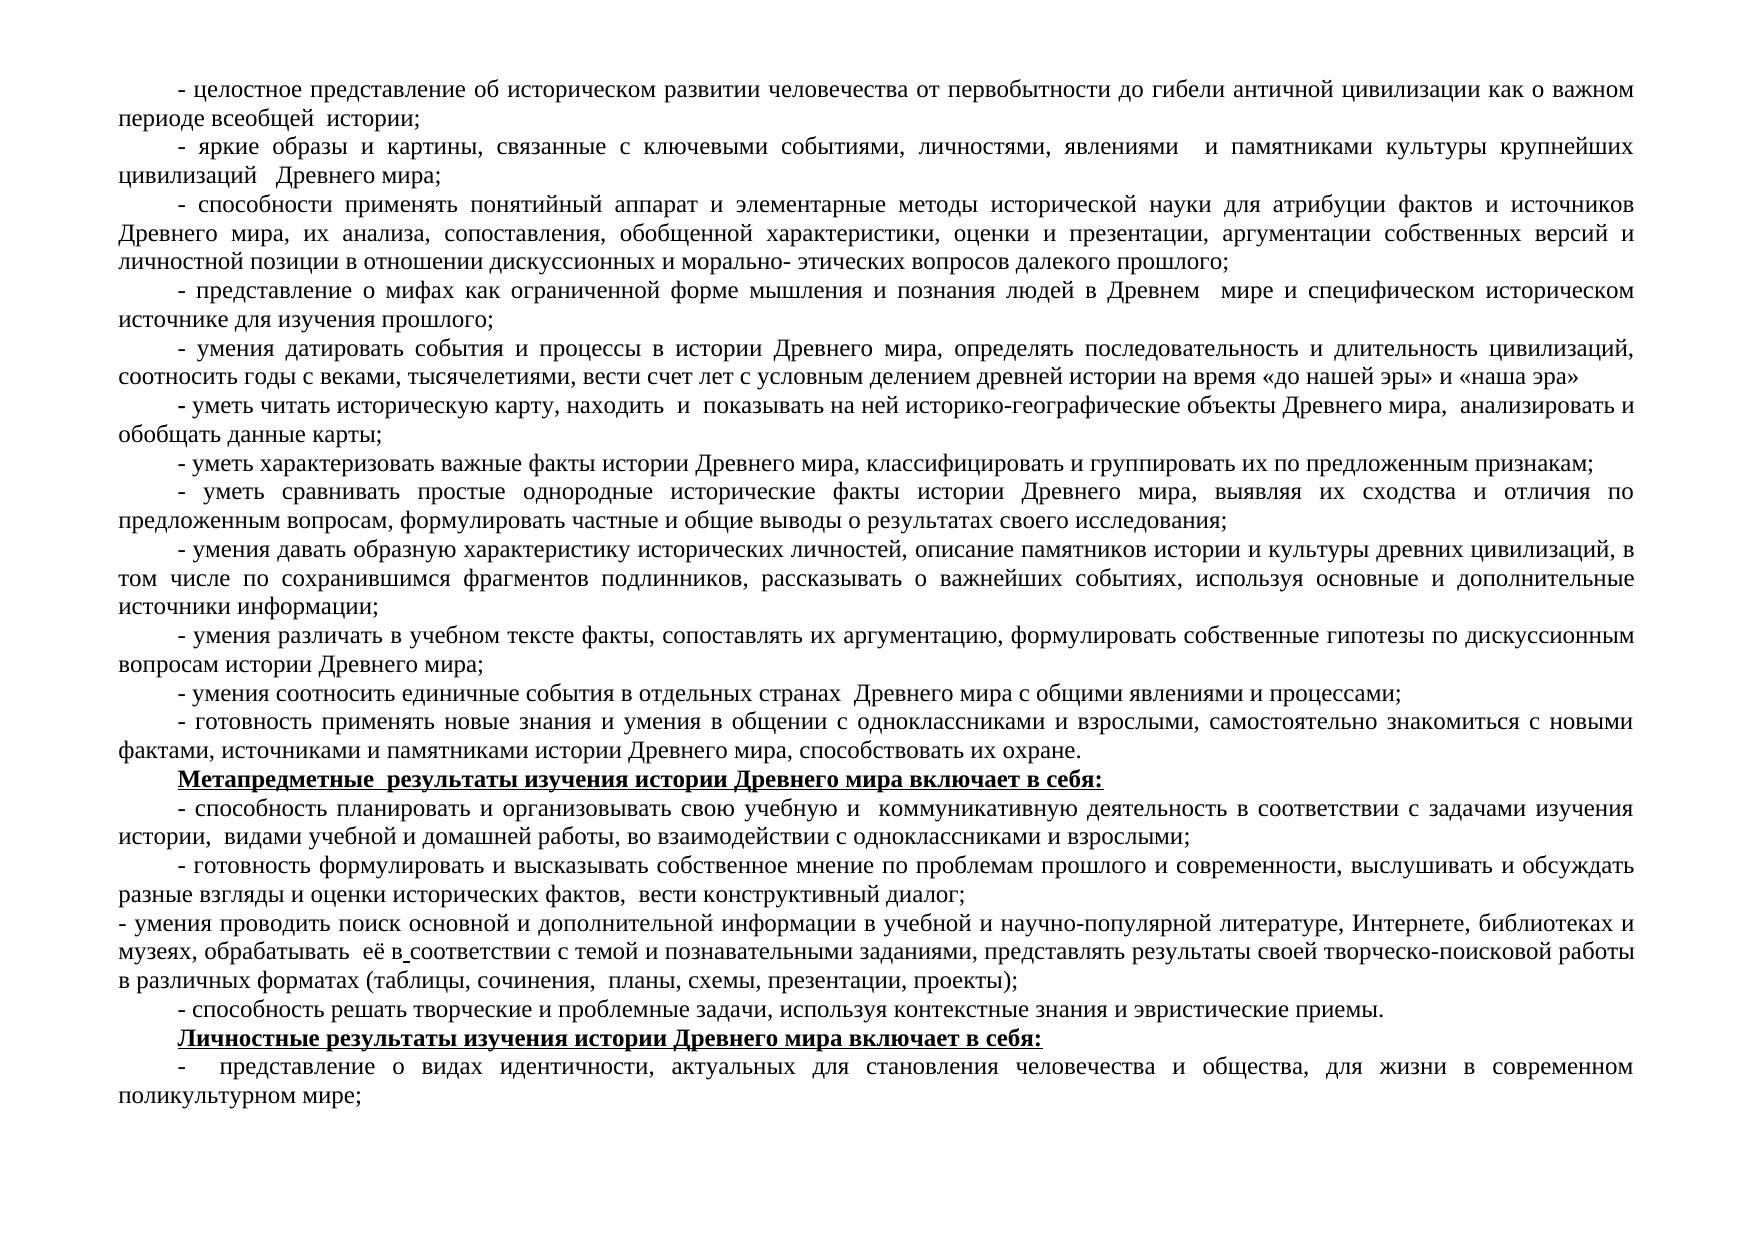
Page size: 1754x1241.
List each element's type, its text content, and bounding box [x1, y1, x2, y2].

text - умения давать образную характеристику исторических личностей, описание памятников истории и культуры древних цивилизаций, в том числе по сохранившимся фрагментов подлинников, рассказывать о важнейших событиях, используя основные и дополнительные источники информации; [118, 534, 1636, 620]
text - умения проводить поиск основной и дополнительной информации в учебной и научно-популярной литературе, Интернете, библиотеках и музеях, обрабатывать её в соответствии с темой и познавательными заданиями, представлять результаты своей творческо-поисковой работы в различных форматах (таблицы, сочинения, планы, схемы, презентации, проекты); [118, 908, 1636, 994]
text - способности применять понятийный аппарат и элементарные методы исторической науки для атрибуции фактов и источников Древнего мира, их анализа, сопоставления, обобщенной характеристики, оценки и презентации, аргументации собственных версий и личностной позиции в отношении дискуссионных и морально- этических вопросов далекого прошлого; [118, 189, 1636, 275]
text Личностные результаты изучения истории Древнего мира включает в себя: [118, 1023, 1636, 1051]
text - способность планировать и организовывать свою учебную и коммуникативную деятельность в соответствии с задачами изучения истории, видами учебной и домашней работы, во взаимодействии с одноклассниками и взрослыми; [118, 793, 1636, 850]
text - уметь читать историческую карту, находить и показывать на ней историко-географические объекты Древнего мира, анализировать и обобщать данные карты; [118, 390, 1636, 448]
text - умения различать в учебном тексте факты, сопоставлять их аргументацию, формулировать собственные гипотезы по дискуссионным вопросам истории Древнего мира; [118, 620, 1636, 678]
text - уметь сравнивать простые однородные исторические факты истории Древнего мира, выявляя их сходства и отличия по предложенным вопросам, формулировать частные и общие выводы о результатах своего исследования; [118, 476, 1636, 534]
text - представление о видах идентичности, актуальных для становления человечества и общества, для жизни в современном поликультурном мире; [118, 1051, 1636, 1109]
text - умения соотносить единичные события в отдельных странах Древнего мира с общими явлениями и процессами; [118, 678, 1636, 706]
text - представление о мифах как ограниченной форме мышления и познания людей в Древнем мире и специфическом историческом источнике для изучения прошлого; [118, 275, 1636, 333]
text Метапредметные результаты изучения истории Древнего мира включает в себя: [118, 764, 1636, 793]
text - готовность формулировать и высказывать собственное мнение по проблемам прошлого и современности, выслушивать и обсуждать разные взгляды и оценки исторических фактов, вести конструктивный диалог; [118, 850, 1636, 908]
text - яркие образы и картины, связанные с ключевыми событиями, личностями, явлениями и памятниками культуры крупнейших цивилизаций Древнего мира; [118, 131, 1636, 189]
text - умения датировать события и процессы в истории Древнего мира, определять последовательность и длительность цивилизаций, соотносить годы с веками, тысячелетиями, вести счет лет с условным делением древней истории на время «до нашей эры» и «наша эра» [118, 333, 1636, 390]
text - целостное представление об историческом развитии человечества от первобытности до гибели античной цивилизации как о важном периоде всеобщей истории; [118, 74, 1636, 131]
text - уметь характеризовать важные факты истории Древнего мира, классифицировать и группировать их по предложенным признакам; [118, 448, 1636, 476]
text - способность решать творческие и проблемные задачи, используя контекстные знания и эвристические приемы. [118, 994, 1636, 1023]
text - готовность применять новые знания и умения в общении с одноклассниками и взрослыми, самостоятельно знакомиться с новыми фактами, источниками и памятниками истории Древнего мира, способствовать их охране. [118, 706, 1636, 764]
